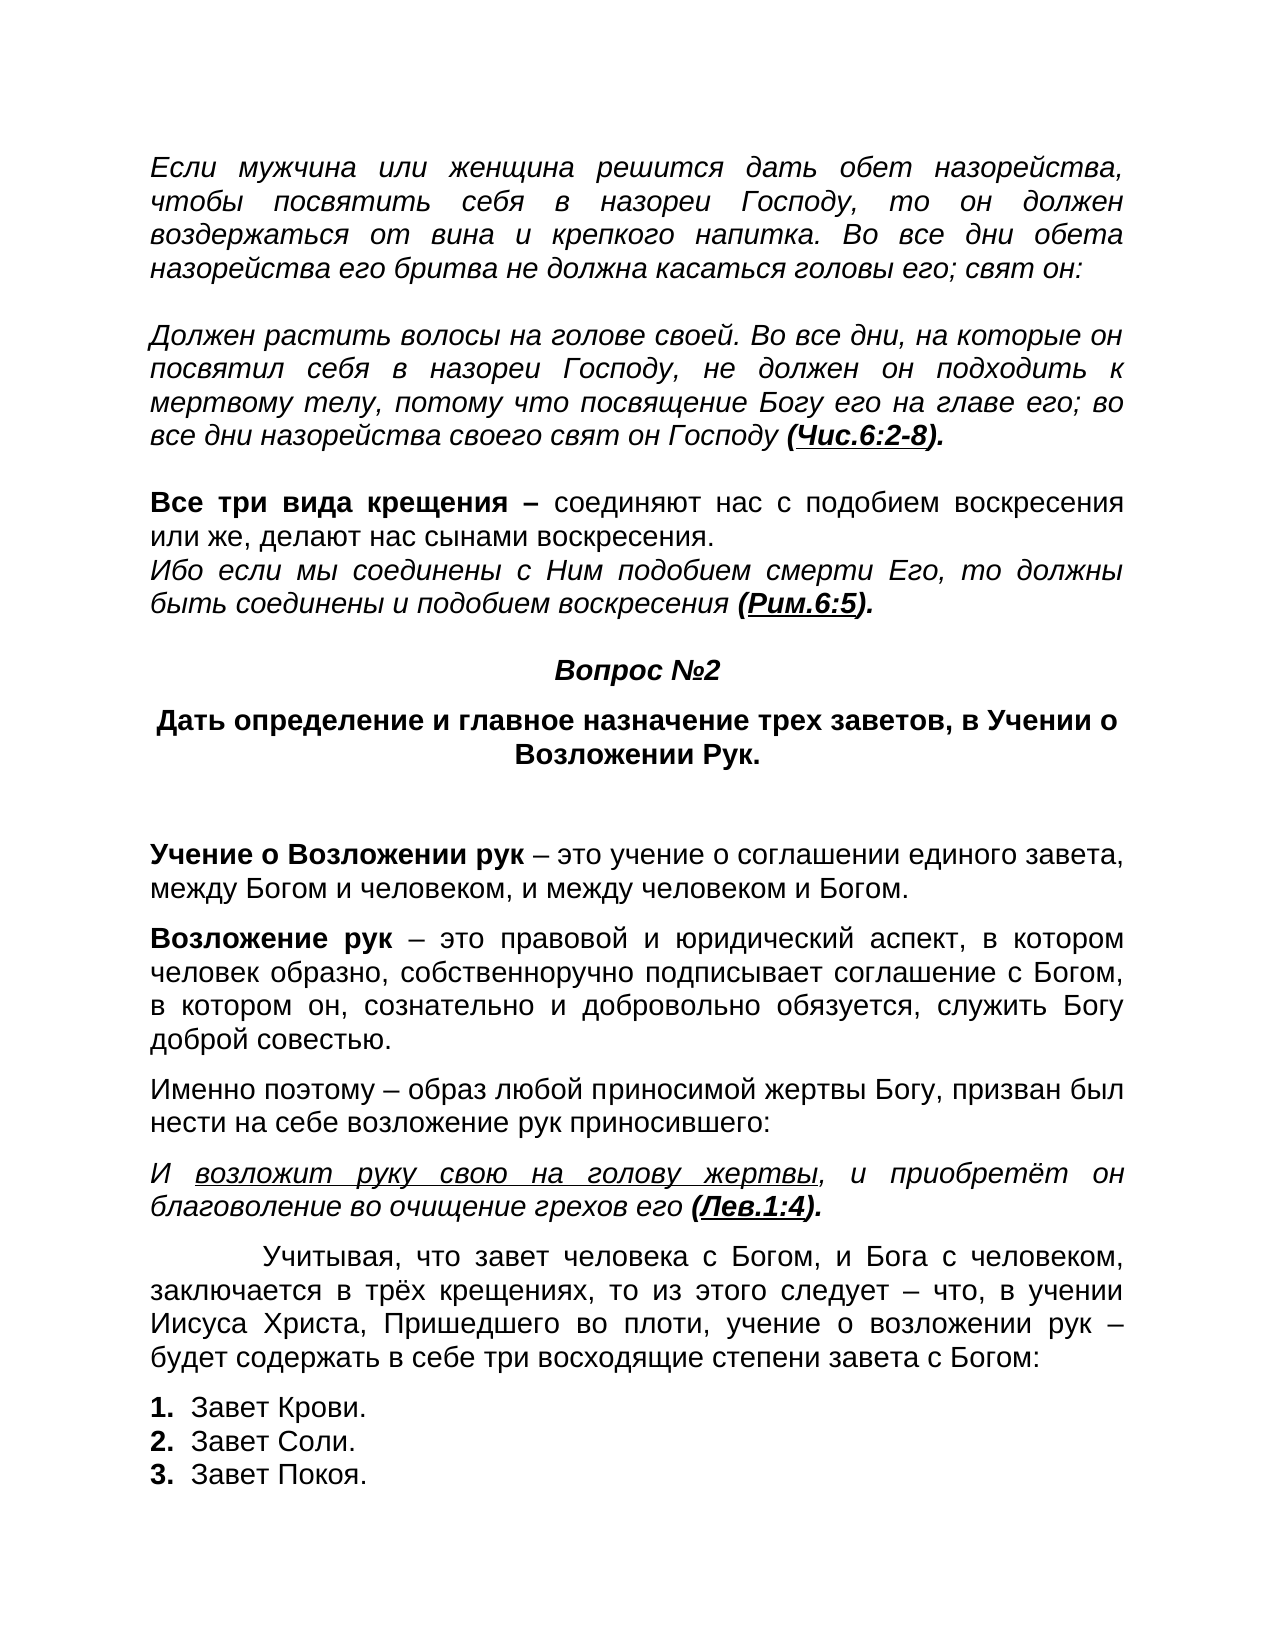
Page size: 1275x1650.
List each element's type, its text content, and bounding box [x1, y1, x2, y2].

text Дать определение и главное назначение трех заветов, в Учении о Возложении Рук. [150, 703, 1125, 770]
text 3. Завет Покоя. [150, 1457, 1125, 1491]
text Ибо если мы соединены с Ним подобием смерти Его, то должны быть соединены и подобием воскресения (Рим.6:5). [150, 552, 1125, 619]
text Возложение рук – это правовой и юридический аспект, в котором человек образно, собственноручно подписывает соглашение с Богом, в котором он, сознательно и добровольно обязуется, служить Богу доброй совестью. [150, 921, 1125, 1055]
text 1. Завет Крови. [150, 1390, 1125, 1424]
text Все три вида крещения – соединяют нас с подобием воскресения или же, делают нас сынами воскресения. [150, 485, 1125, 552]
text 2. Завет Соли. [150, 1424, 1125, 1457]
text Учитывая, что завет человека с Богом, и Бога с человеком, заключается в трёх крещениях, то из этого следует – что, в учении Иисуса Христа, Пришедшего во плоти, учение о возложении рук – будет содержать в себе три восходящие степени завета с Богом: [150, 1239, 1125, 1373]
text Именно поэтому – образ любой пpиносимой жеpтвы Богу, призван был нести на себе возложение pук пpиносившего: [150, 1072, 1125, 1139]
text И возложит pуку свою на голову жеpтвы, и пpиобpетёт он благоволение во очищение гpехов его (Лев.1:4). [150, 1156, 1125, 1223]
text Должен растить волосы на голове своей. Во все дни, на которые он посвятил себя в назореи Господу, не должен он подходить к мертвому телу, потому что посвящение Богу его на главе его; во все дни назорейства своего свят он Господу (Чис.6:2-8). [150, 318, 1125, 452]
text Вопрос №2 [150, 653, 1125, 687]
text Учение о Возложении рук – это учение о соглашении единого завета, между Богом и человеком, и между человеком и Богом. [150, 837, 1125, 904]
text Если мужчина или женщина решится дать обет назорейства, чтобы посвятить себя в назореи Господу, то он должен воздержаться от вина и крепкого напитка. Во все дни обета назорейства его бритва не должна касаться головы его; свят он: [150, 150, 1125, 284]
